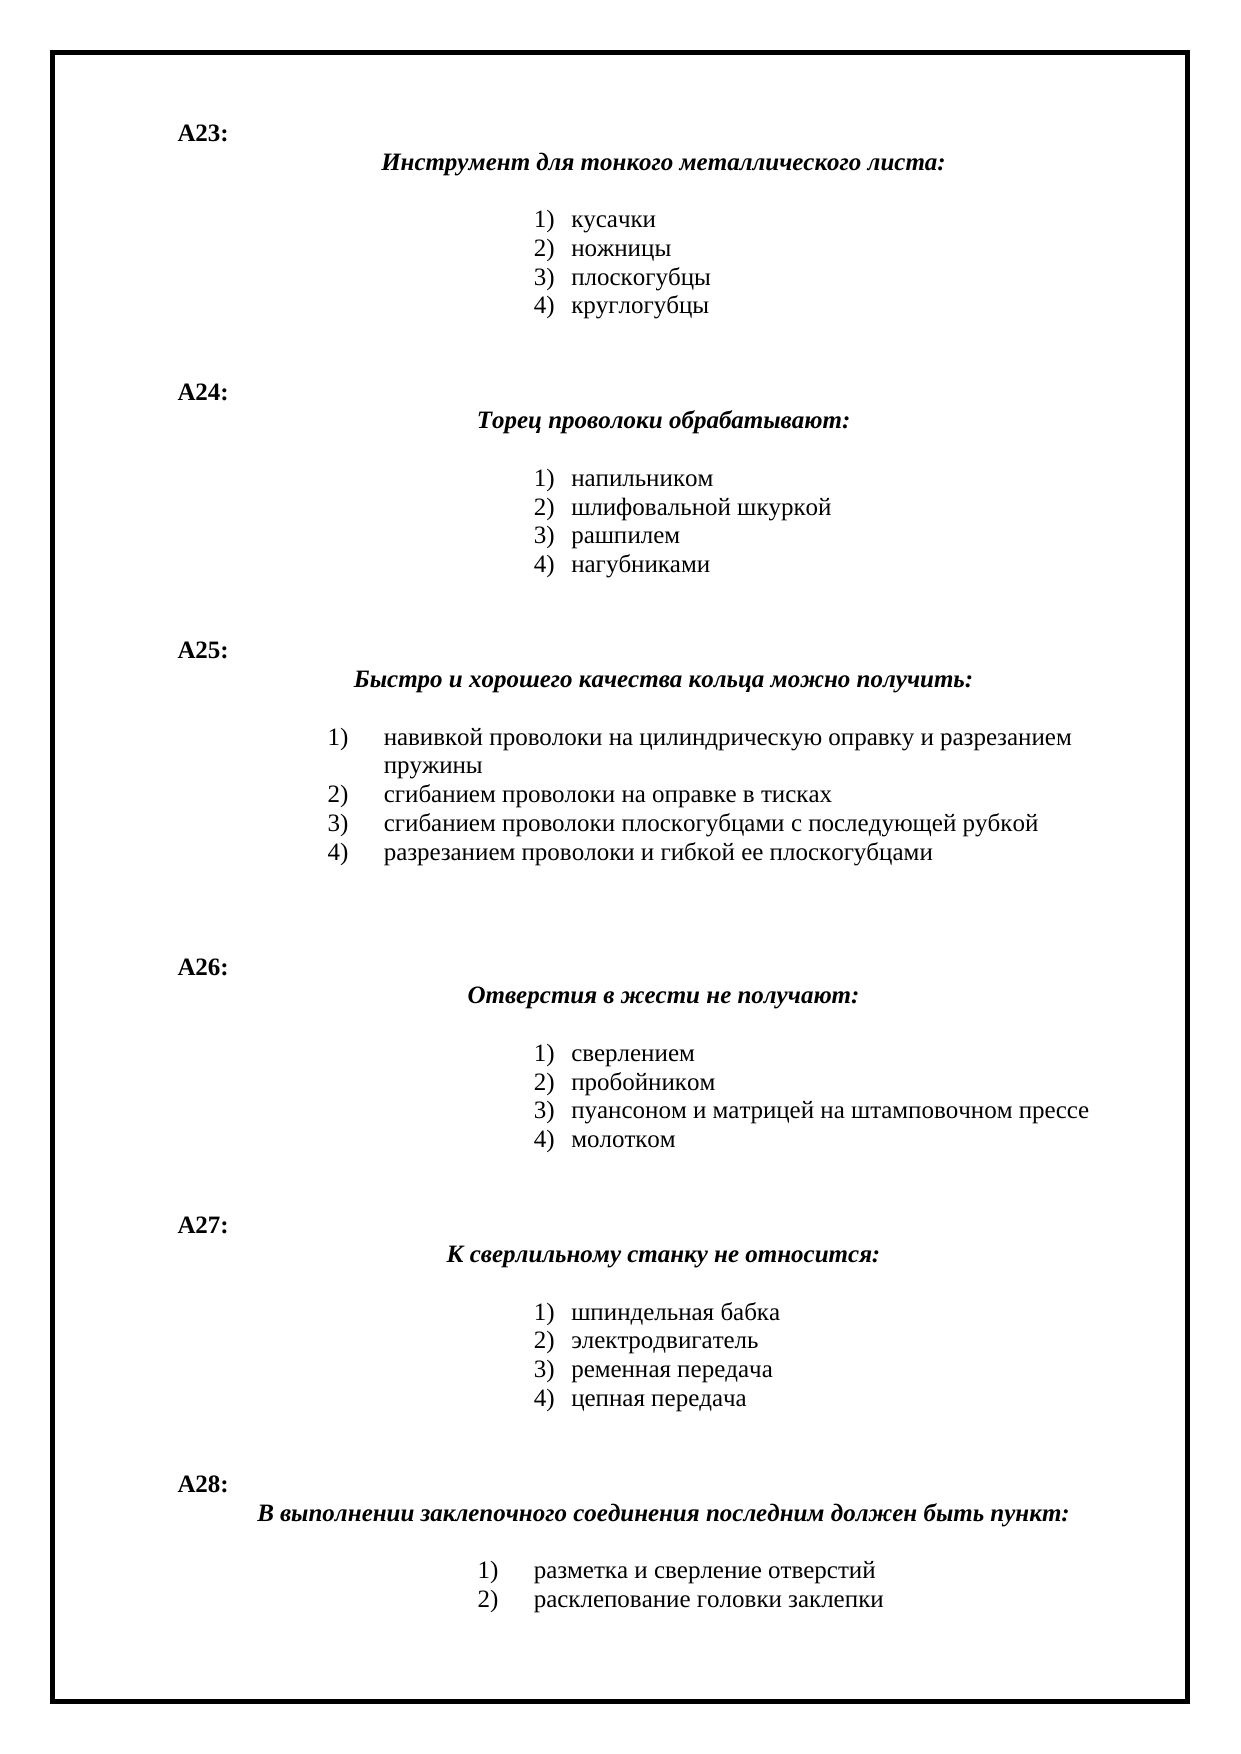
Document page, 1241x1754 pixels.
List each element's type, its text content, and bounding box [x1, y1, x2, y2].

text A24: [177, 377, 1152, 406]
text A28: [177, 1469, 1152, 1498]
text A27: [177, 1211, 1152, 1239]
text 4) круглогубцы [533, 291, 1150, 319]
text 1) шпиндельная бабка [533, 1297, 1150, 1326]
text 1) разметка и сверление отверстий [477, 1556, 1150, 1584]
text 2) пробойником [533, 1067, 1150, 1096]
text Отверстия в жести не получают: [177, 981, 1150, 1009]
text 1) кусачки [533, 204, 1150, 233]
text 4) нагубниками [533, 549, 1150, 578]
text 4) цепная передача [533, 1383, 1150, 1412]
text 3) пуансоном и матрицей на штамповочном прессе [533, 1096, 1150, 1124]
text A23: [177, 118, 1152, 147]
text 3) сгибанием проволоки плоскогубцами с последующей рубкой [327, 808, 1150, 837]
text В выполнении заклепочного соединения последним должен быть пункт: [177, 1498, 1150, 1527]
text 2) ножницы [533, 233, 1150, 262]
text 2) шлифовальной шкуркой [533, 492, 1150, 521]
text 3) ременная передача [533, 1354, 1150, 1383]
text 2) сгибанием проволоки на оправке в тисках [327, 779, 1150, 808]
text A25: [177, 636, 1152, 664]
text 1) навивкой проволоки на цилиндрическую оправку и разрезанием пружины [327, 722, 1150, 779]
text 4) разрезанием проволоки и гибкой ее плоскогубцами [327, 837, 1150, 866]
text К сверлильному станку не относится: [177, 1239, 1150, 1268]
text 1) напильником [533, 463, 1150, 492]
text A26: [177, 952, 1152, 981]
text 2) расклепование головки заклепки [477, 1584, 1150, 1613]
text Инструмент для тонкого металлического листа: [177, 147, 1150, 176]
text Быстро и хорошего качества кольца можно получить: [177, 664, 1150, 693]
text Торец проволоки обрабатывают: [177, 406, 1150, 434]
text 1) сверлением [533, 1038, 1150, 1067]
text 3) плоскогубцы [533, 262, 1150, 291]
text 4) молотком [533, 1124, 1150, 1153]
text 2) электродвигатель [533, 1326, 1150, 1354]
text 3) рашпилем [533, 521, 1150, 549]
